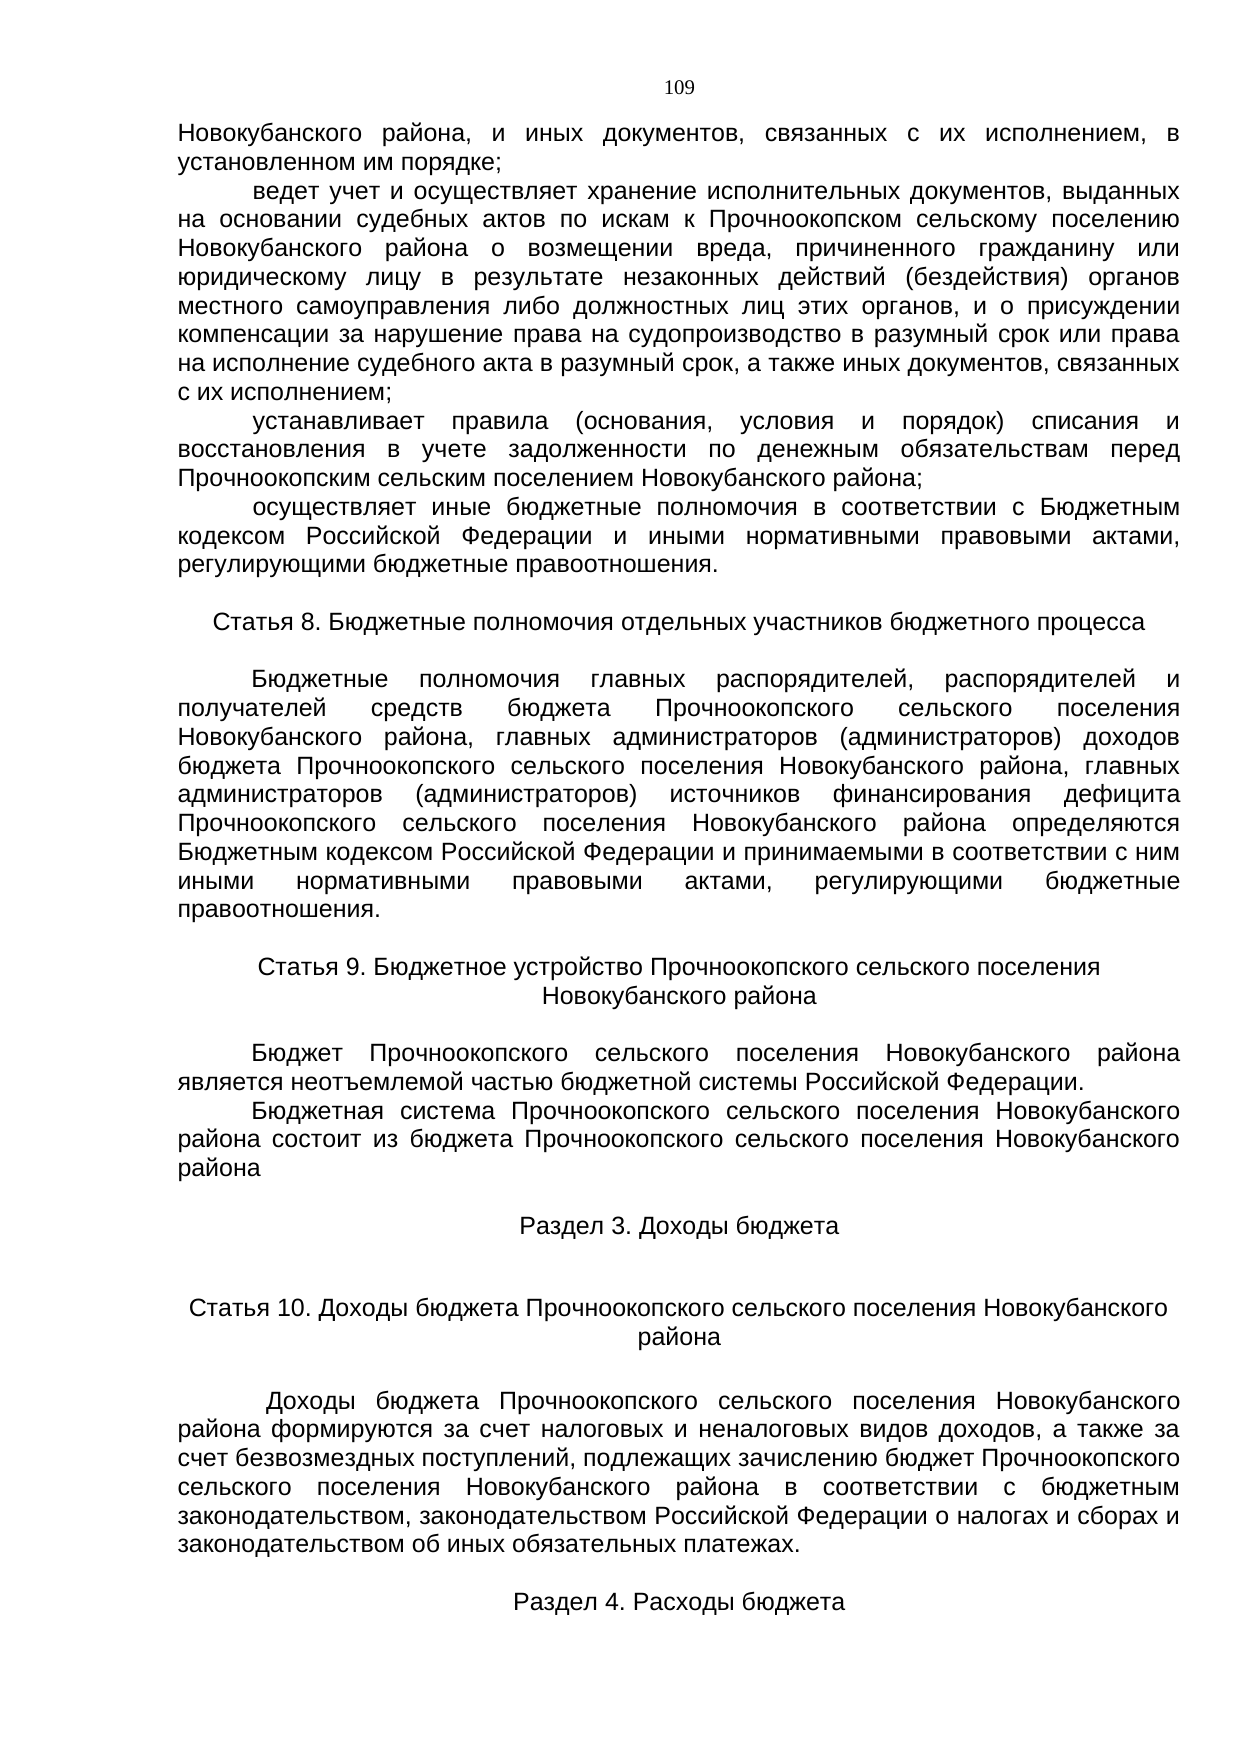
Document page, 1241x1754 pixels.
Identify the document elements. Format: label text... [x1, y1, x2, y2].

text Раздел 4. Расходы бюджета [177, 1587, 1181, 1616]
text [177, 118, 1181, 176]
text Раздел 3. Доходы бюджета [177, 1211, 1181, 1239]
text Бюджет Прочноокопского сельского поселения Новокубанского района является неотъемлемой частью бюджетной системы Российской Федерации. [177, 1038, 1181, 1096]
text ведет учет и осуществляет хранение исполнительных документов, выданных на основании судебных актов по искам к Прочноокопском сельскому поселению Новокубанского района о возмещении вреда, причиненного гражданину или юридическому лицу в результате незаконных действий (бездействия) органов местного самоуправления либо должностных лиц этих органов, и о присуждении компенсации за нарушение права на судопроизводство в разумный срок или права на исполнение судебного акта в разумный срок, а также иных документов, связанных с их исполнением; [177, 176, 1181, 406]
text Бюджетная система Прочноокопского сельского поселения Новокубанского района состоит из бюджета Прочноокопского сельского поселения Новокубанского района [177, 1096, 1181, 1182]
subtitle Статья 10. Доходы бюджета Прочноокопского сельского поселения Новокубанского района [176, 1293, 1181, 1351]
text Доходы бюджета Прочноокопского сельского поселения Новокубанского района формируются за счет налоговых и неналоговых видов доходов, а также за счет безвозмездных поступлений, подлежащих зачислению бюджет Прочноокопского сельского поселения Новокубанского района в соответствии с бюджетным законодательством, законодательством Российской Федерации о налогах и сборах и законодательством об иных обязательных платежах. [177, 1386, 1181, 1558]
text Бюджетные полномочия главных распорядителей, распорядителей и получателей средств бюджета Прочноокопского сельского поселения Новокубанского района, главных администраторов (администраторов) доходов бюджета Прочноокопского сельского поселения Новокубанского района, главных администраторов (администраторов) источников финансирования дефицита Прочноокопского сельского поселения Новокубанского района определяются Бюджетным кодексом Российской Федерации и принимаемыми в соответствии с ним иными нормативными правовыми актами, регулирующими бюджетные правоотношения. [177, 664, 1181, 923]
text устанавливает правила (основания, условия и порядок) списания и восстановления в учете задолженности по денежным обязательствам перед Прочноокопским сельским поселением Новокубанского района; [177, 406, 1181, 492]
text Статья 9. Бюджетное устройство Прочноокопского сельского поселения Новокубанского района [177, 952, 1181, 1009]
text осуществляет иные бюджетные полномочия в соответствии с Бюджетным кодексом Российской Федерации и иными нормативными правовыми актами, регулирующими бюджетные правоотношения. [177, 492, 1181, 578]
text Статья 8. Бюджетные полномочия отдельных участников бюджетного процесса [177, 607, 1181, 636]
